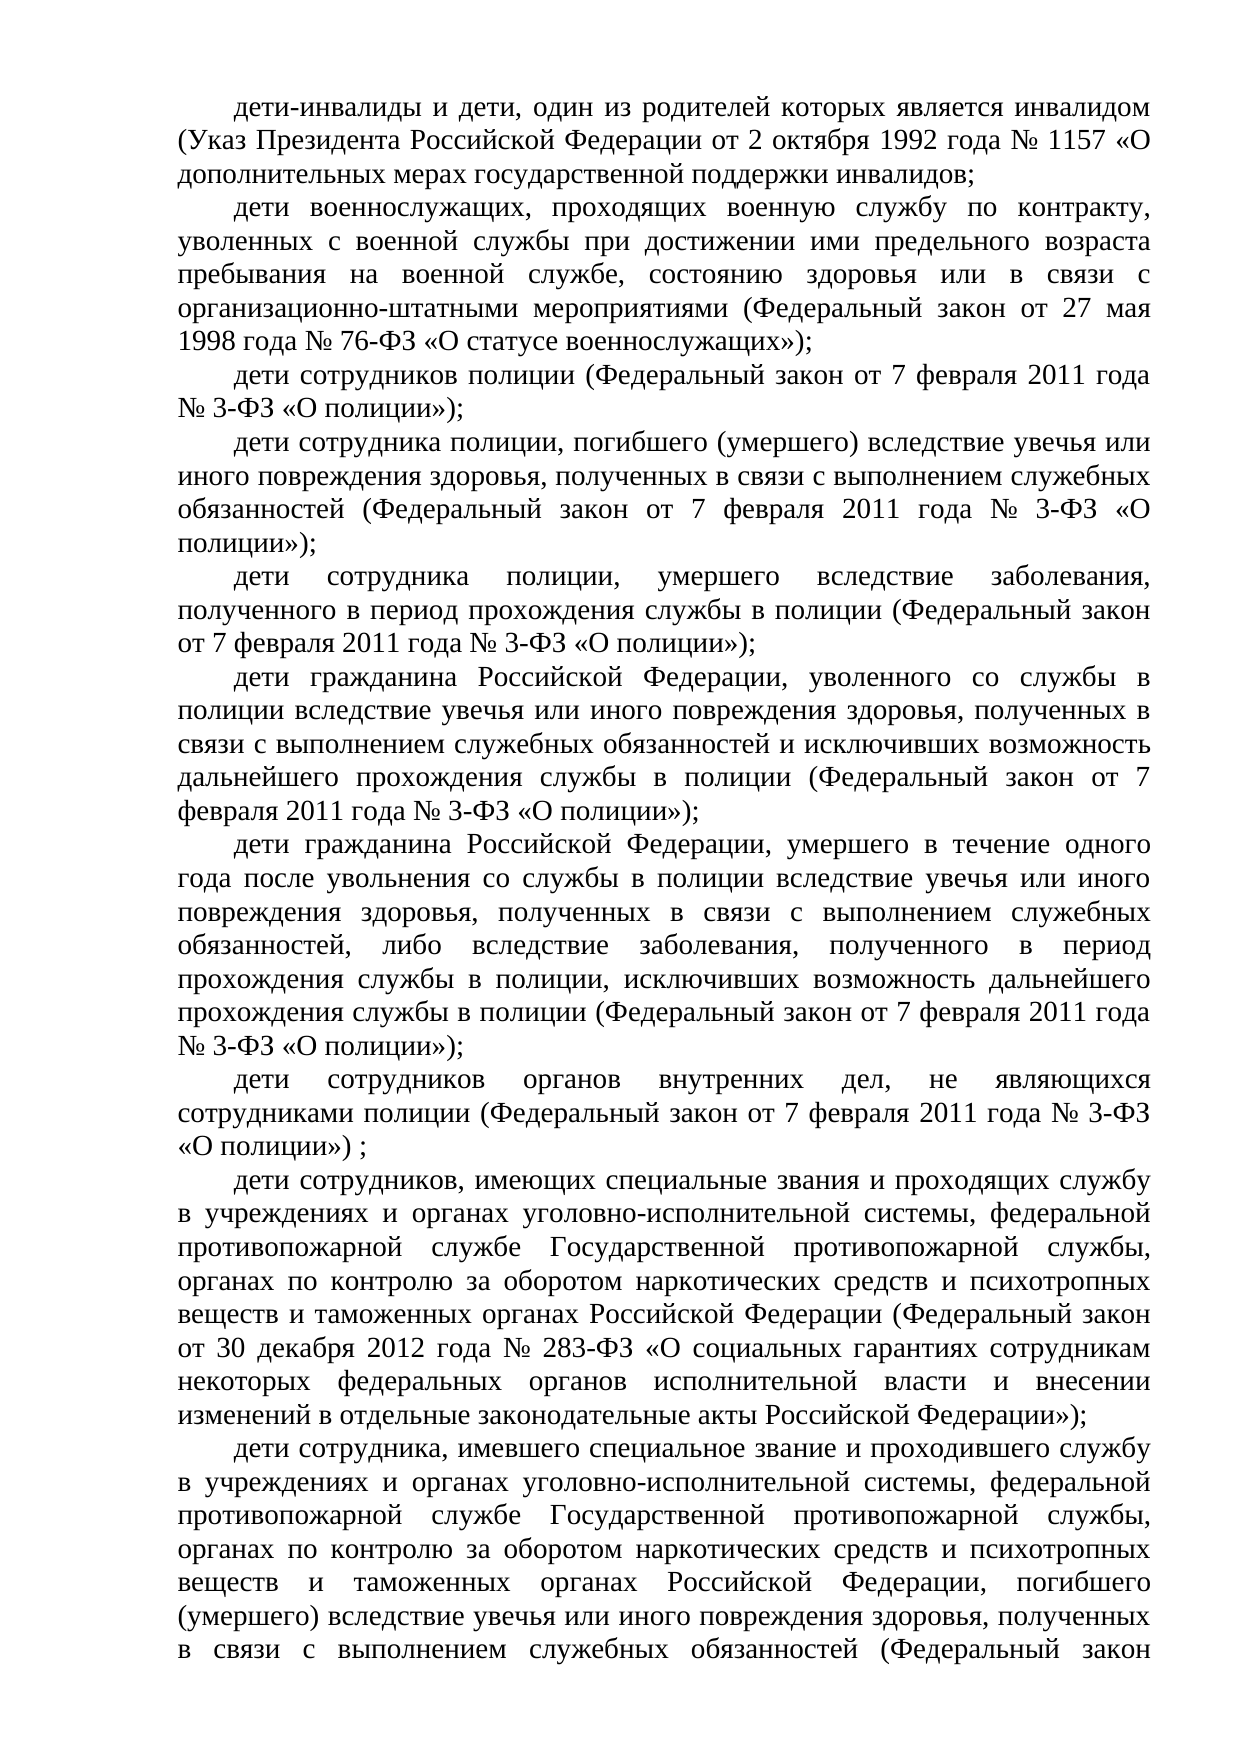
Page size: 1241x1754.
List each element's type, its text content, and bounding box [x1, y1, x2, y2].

text дети сотрудников органов внутренних дел, не являющихся сотрудниками полиции (Федеральный закон от 7 февраля 2011 года № 3-ФЗ «О полиции») ; [177, 1061, 1152, 1162]
text дети сотрудников, имеющих специальные звания и проходящих службу в учреждениях и органах уголовно-исполнительной системы, федеральной противопожарной службе Государственной противопожарной службы, органах по контролю за оборотом наркотических средств и психотропных веществ и таможенных органах Российской Федерации (Федеральный закон от 30 декабря 2012 года № 283-ФЗ «О социальных гарантиях сотрудникам некоторых федеральных органов исполнительной власти и внесении изменений в отдельные законодательные акты Российской Федерации»); [177, 1162, 1152, 1430]
text дети сотрудников полиции (Федеральный закон от 7 февраля 2011 года № 3-ФЗ «О полиции»); [177, 357, 1152, 424]
text дети сотрудника полиции, умершего вследствие заболевания, полученного в период прохождения службы в полиции (Федеральный закон от 7 февраля 2011 года № 3-ФЗ «О полиции»); [177, 558, 1152, 659]
text дети гражданина Российской Федерации, уволенного со службы в полиции вследствие увечья или иного повреждения здоровья, полученных в связи с выполнением служебных обязанностей и исключивших возможность дальнейшего прохождения службы в полиции (Федеральный закон от 7 февраля 2011 года № 3-ФЗ «О полиции»); [177, 659, 1152, 827]
text дети сотрудника полиции, погибшего (умершего) вследствие увечья или иного повреждения здоровья, полученных в связи с выполнением служебных обязанностей (Федеральный закон от 7 февраля 2011 года № 3-ФЗ «О полиции»); [177, 424, 1152, 558]
text дети военнослужащих, проходящих военную службу по контракту, уволенных с военной службы при достижении ими предельного возраста пребывания на военной службе, состоянию здоровья или в связи с организационно-штатными мероприятиями (Федеральный закон от 27 мая 1998 года № 76-ФЗ «О статусе военнослужащих»); [177, 189, 1152, 357]
text дети гражданина Российской Федерации, умершего в течение одного года после увольнения со службы в полиции вследствие увечья или иного повреждения здоровья, полученных в связи с выполнением служебных обязанностей, либо вследствие заболевания, полученного в период прохождения службы в полиции, исключивших возможность дальнейшего прохождения службы в полиции (Федеральный закон от 7 февраля 2011 года № 3-ФЗ «О полиции»); [177, 827, 1152, 1061]
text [177, 1430, 1152, 1665]
text дети-инвалиды и дети, один из родителей которых является инвалидом (Указ Президента Российской Федерации от 2 октября 1992 года № 1157 «О дополнительных мерах государственной поддержки инвалидов; [177, 89, 1152, 189]
